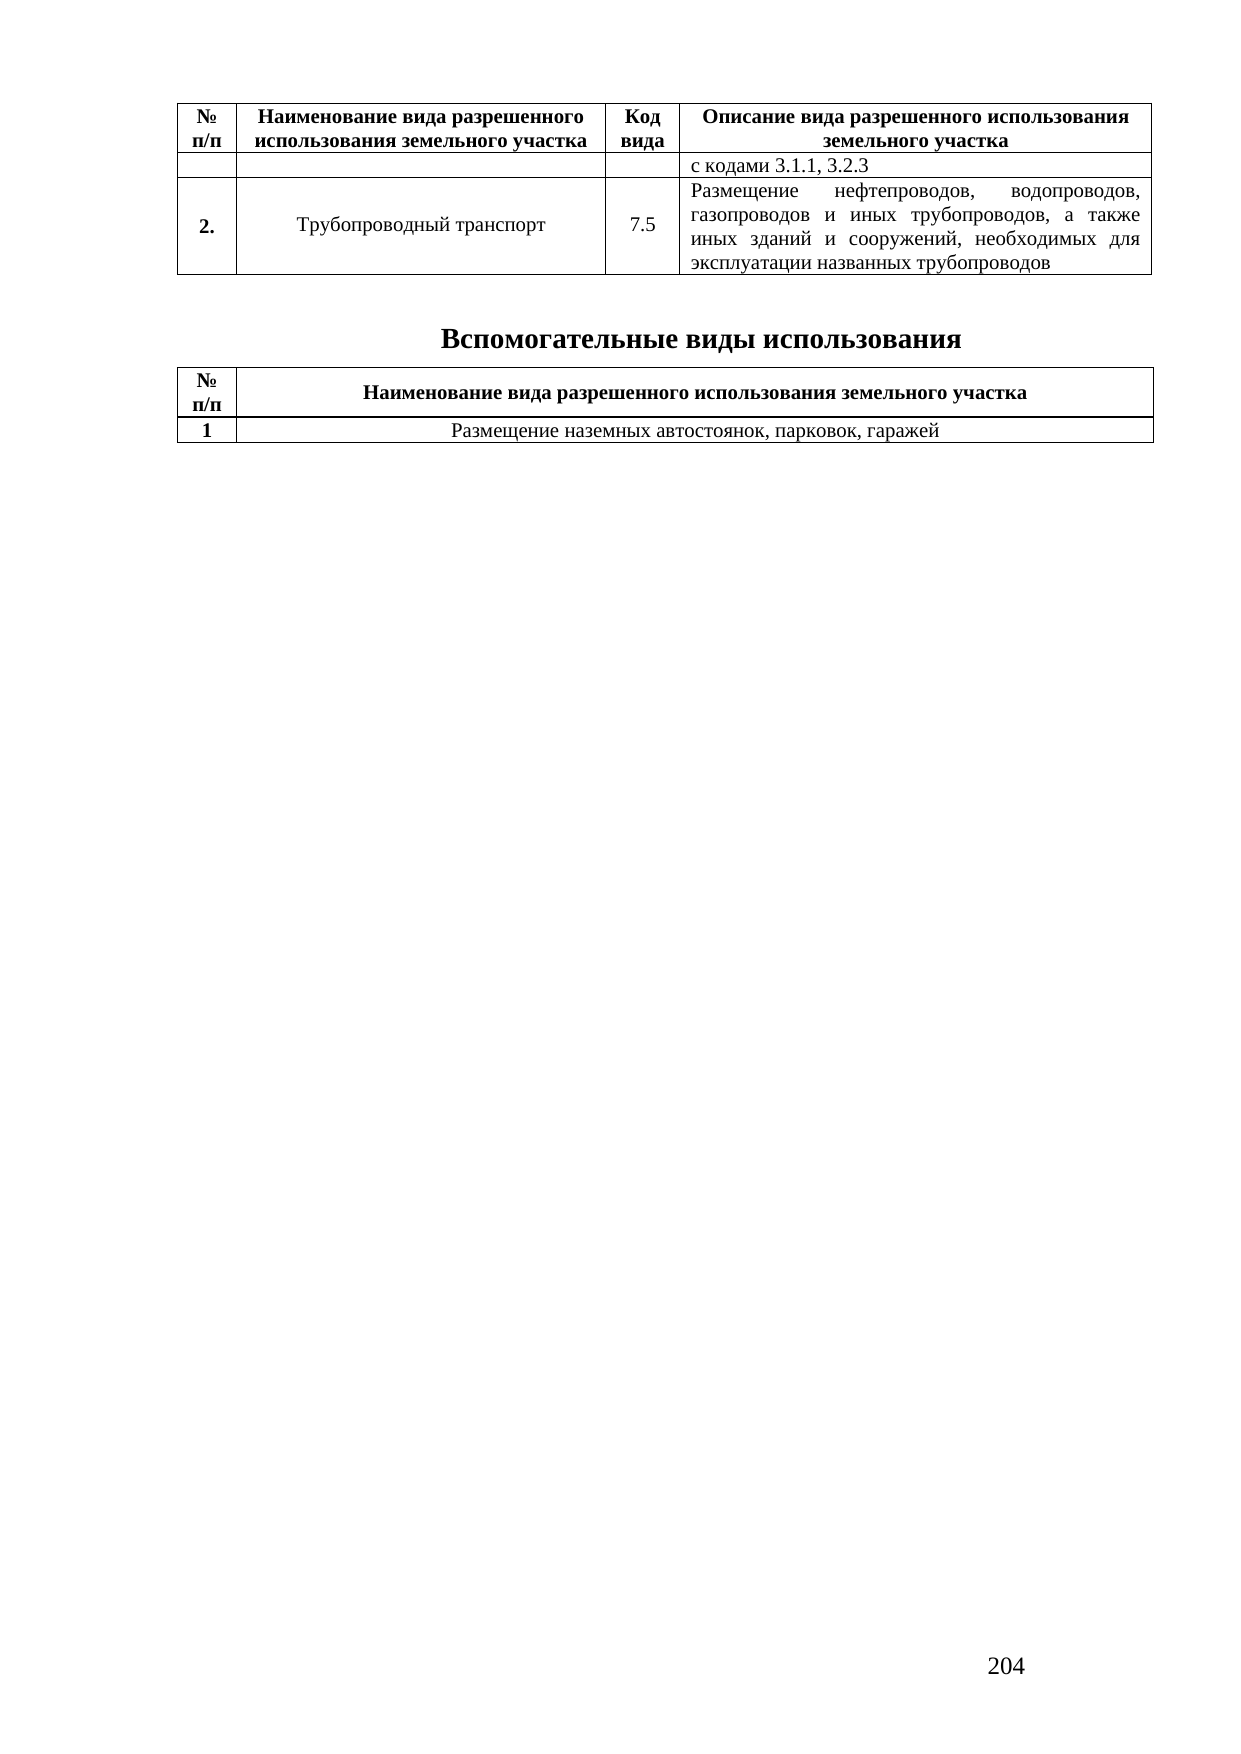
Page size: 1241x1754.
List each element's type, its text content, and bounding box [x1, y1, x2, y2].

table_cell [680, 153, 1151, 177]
text Вспомогательные виды использования [251, 321, 1152, 355]
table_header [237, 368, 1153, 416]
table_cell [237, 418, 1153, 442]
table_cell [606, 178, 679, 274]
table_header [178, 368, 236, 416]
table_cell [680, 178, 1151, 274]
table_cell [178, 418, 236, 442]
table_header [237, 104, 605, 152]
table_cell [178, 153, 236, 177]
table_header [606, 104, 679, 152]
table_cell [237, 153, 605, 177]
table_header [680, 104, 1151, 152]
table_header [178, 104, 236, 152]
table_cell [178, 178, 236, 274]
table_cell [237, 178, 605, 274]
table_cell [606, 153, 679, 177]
